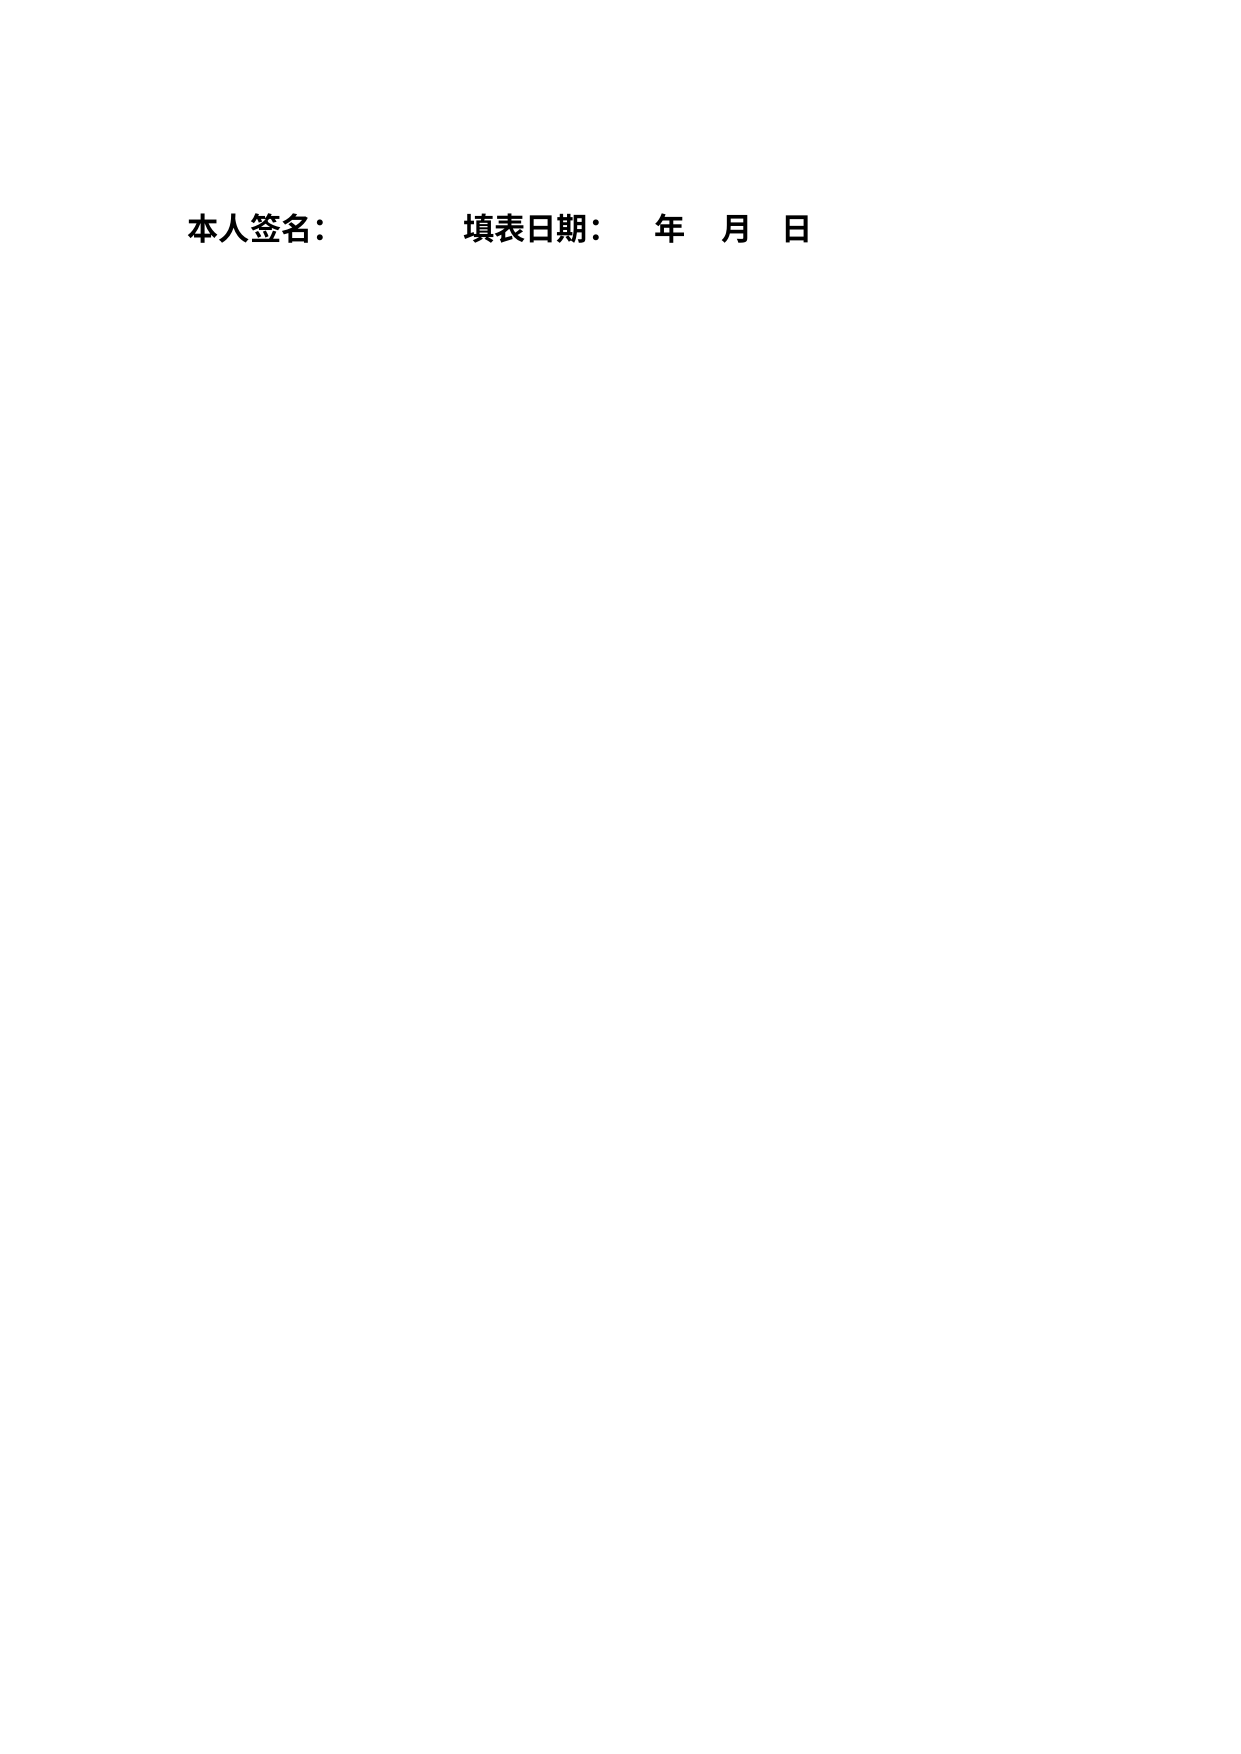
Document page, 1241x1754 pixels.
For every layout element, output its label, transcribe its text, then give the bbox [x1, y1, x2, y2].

text 本人签名： 填表日期： 年 月 日 [187, 194, 1053, 259]
